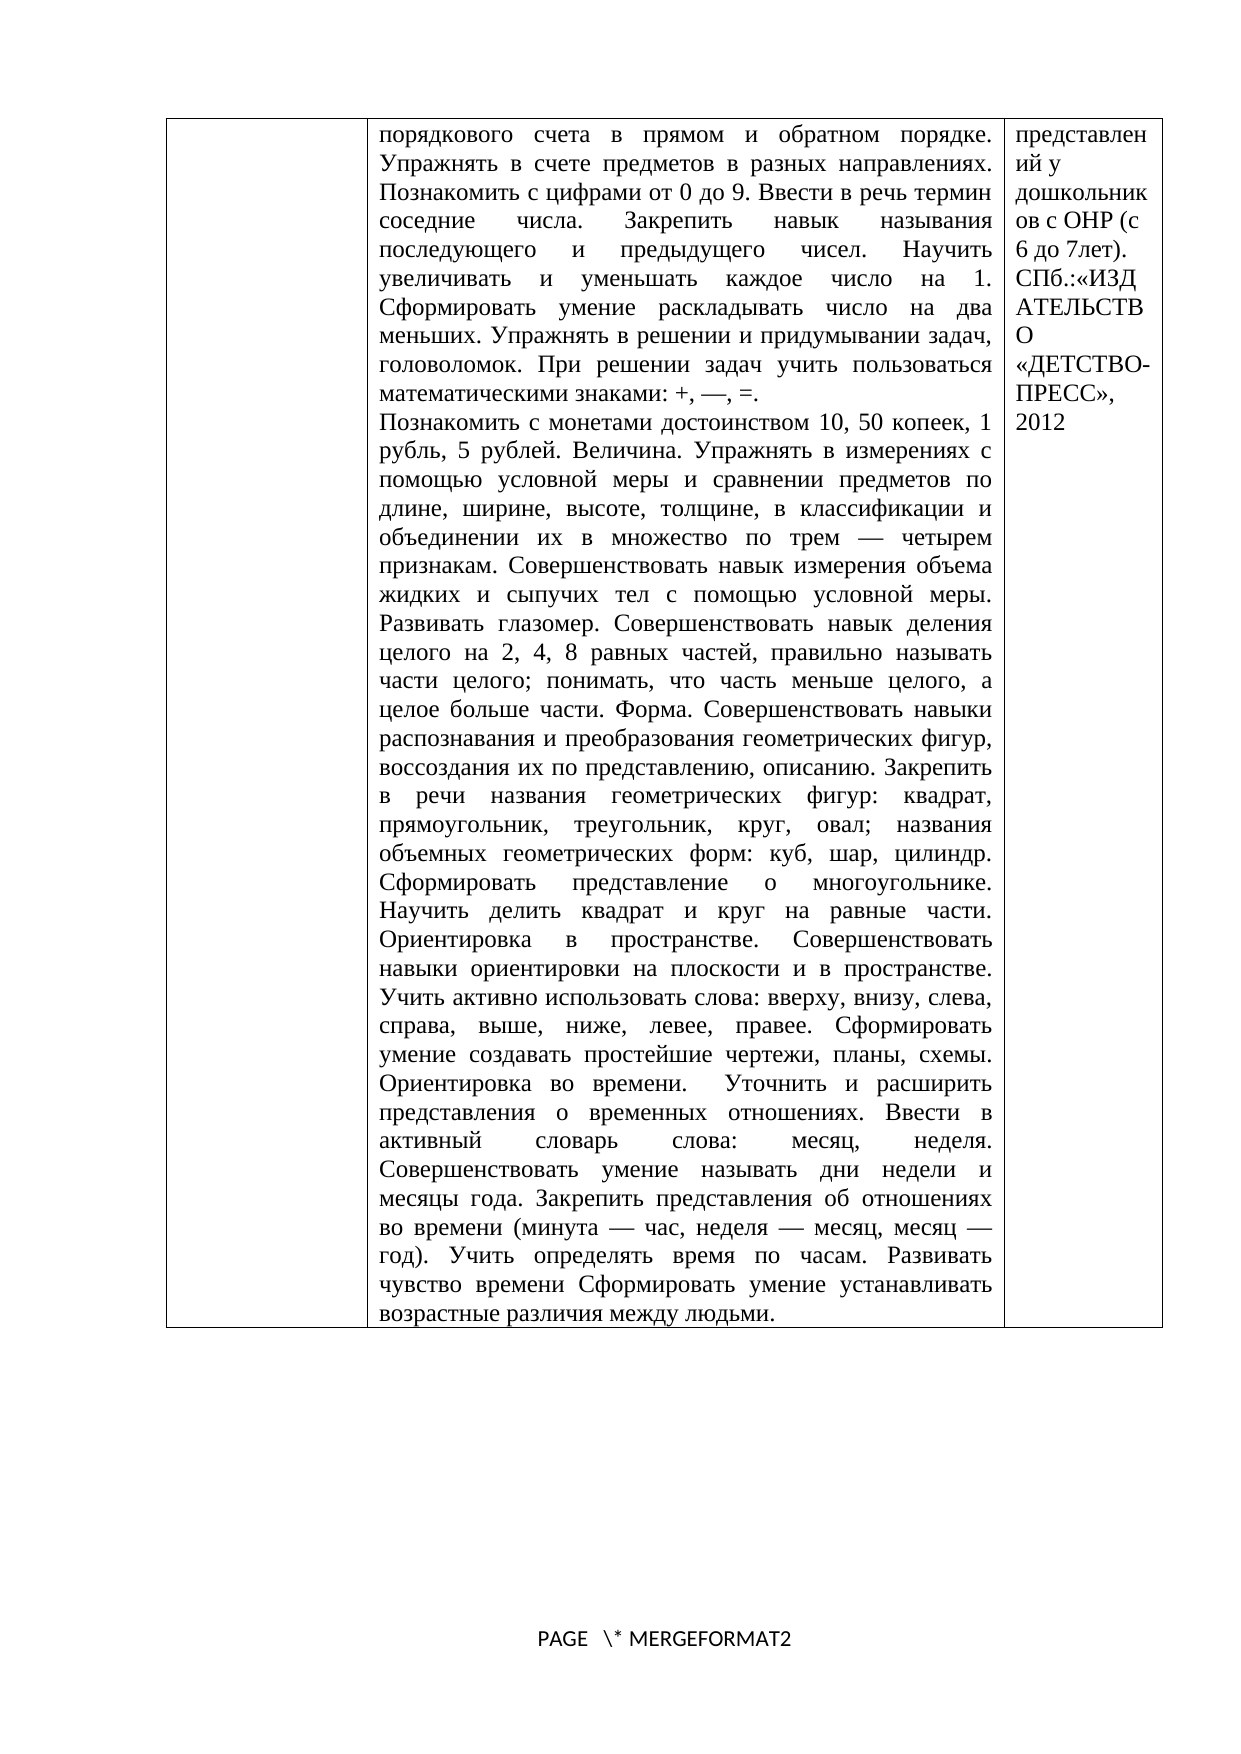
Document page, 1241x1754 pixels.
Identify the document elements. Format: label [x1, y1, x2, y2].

table_cell [1005, 119, 1162, 1327]
table_cell [368, 119, 1004, 1327]
table_cell [167, 119, 367, 1327]
